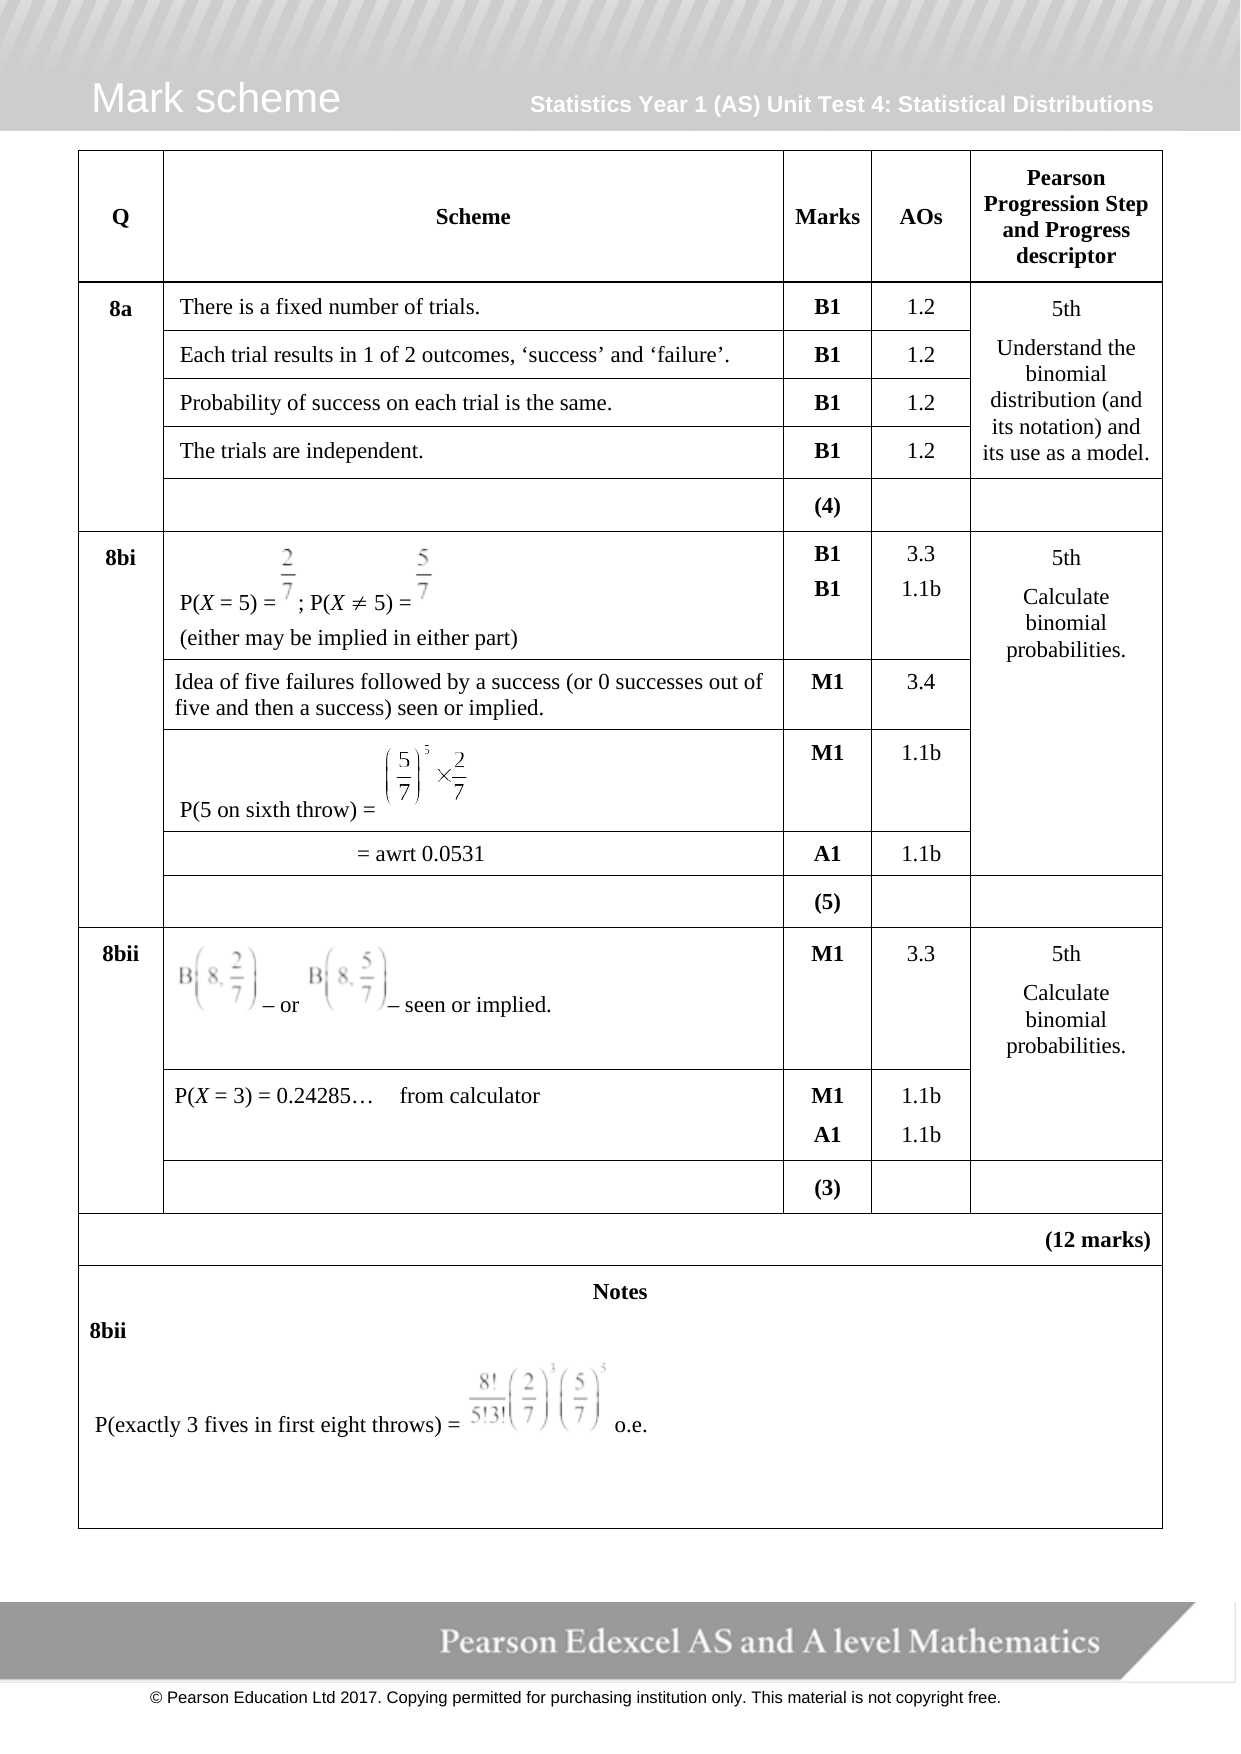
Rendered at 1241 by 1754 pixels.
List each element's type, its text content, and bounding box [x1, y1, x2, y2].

table_cell P(X = 5) =; P(X  5) = (either may be implied in either part) [164, 532, 783, 659]
table_cell [971, 1161, 1162, 1212]
table_cell M1 [784, 928, 871, 1069]
table_cell 3.4 [872, 660, 970, 729]
table_cell P(5 on sixth throw) = [164, 730, 783, 831]
table_cell Notes 8bii P(exactly 3 fives in first eight throws) = o.e. [79, 1266, 1162, 1528]
table_cell 1.1b 1.1b [872, 1070, 970, 1160]
picture [0, 0, 1241, 131]
table_cell (5) [784, 876, 871, 927]
table_cell [872, 1161, 970, 1212]
table_cell Each trial results in 1 of 2 outcomes, ‘success’ and ‘failure’. [164, 331, 783, 378]
table_cell 1.2 [872, 379, 970, 426]
table_header Pearson Progression Step and Progress descriptor [971, 151, 1162, 281]
table_cell (4) [784, 479, 871, 531]
table_cell 1.2 [872, 331, 970, 378]
table_cell [872, 876, 970, 927]
table_header Scheme [164, 151, 783, 281]
table_cell 5th Calculate binomial probabilities. [971, 928, 1162, 1160]
table_cell The trials are independent. [164, 427, 783, 478]
table_cell M1 [784, 660, 871, 729]
table_cell 1.2 [872, 283, 970, 330]
table_cell – or – seen or implied. [164, 928, 783, 1069]
table_cell 1.2 [872, 427, 970, 478]
table_header Q [79, 151, 163, 281]
table_cell [164, 876, 783, 927]
table_cell = awrt 0.0531 [164, 832, 783, 874]
table_cell 5th Understand the binomial distribution (and its notation) and its use as a model. [971, 283, 1162, 478]
table_cell B1 [784, 283, 871, 330]
table_cell B1 B1 [784, 532, 871, 659]
table_cell [971, 876, 1162, 927]
table_cell P(X = 3) = 0.24285… from calculator [164, 1070, 783, 1160]
picture [0, 1602, 1237, 1684]
table_cell [164, 1161, 783, 1212]
table_cell B1 [784, 331, 871, 378]
table_cell (3) [784, 1161, 871, 1212]
table_cell Idea of five failures followed by a success (or 0 successes out of five and then a success) seen or implied. [164, 660, 783, 729]
table_header AOs [872, 151, 970, 281]
table_cell 8bi [79, 532, 163, 927]
table_cell Probability of success on each trial is the same. [164, 379, 783, 426]
table_cell There is a fixed number of trials. [164, 283, 783, 330]
table_cell M1 [784, 730, 871, 831]
table_cell [971, 479, 1162, 531]
table_cell 8a [79, 283, 163, 531]
table_cell B1 [784, 427, 871, 478]
table_cell 3.3 [872, 928, 970, 1069]
table_cell 3.3 1.1b [872, 532, 970, 659]
table_cell (12 marks) [79, 1214, 1162, 1265]
table_cell M1 A1 [784, 1070, 871, 1160]
table_cell B1 [784, 379, 871, 426]
table_header Marks [784, 151, 871, 281]
table_cell 1.1b [872, 730, 970, 831]
table_cell A1 [784, 832, 871, 874]
table_cell 5th Calculate binomial probabilities. [971, 532, 1162, 874]
table_cell 8bii [79, 928, 163, 1212]
table_cell 1.1b [872, 832, 970, 874]
table_cell [164, 479, 783, 531]
table_cell [872, 479, 970, 531]
